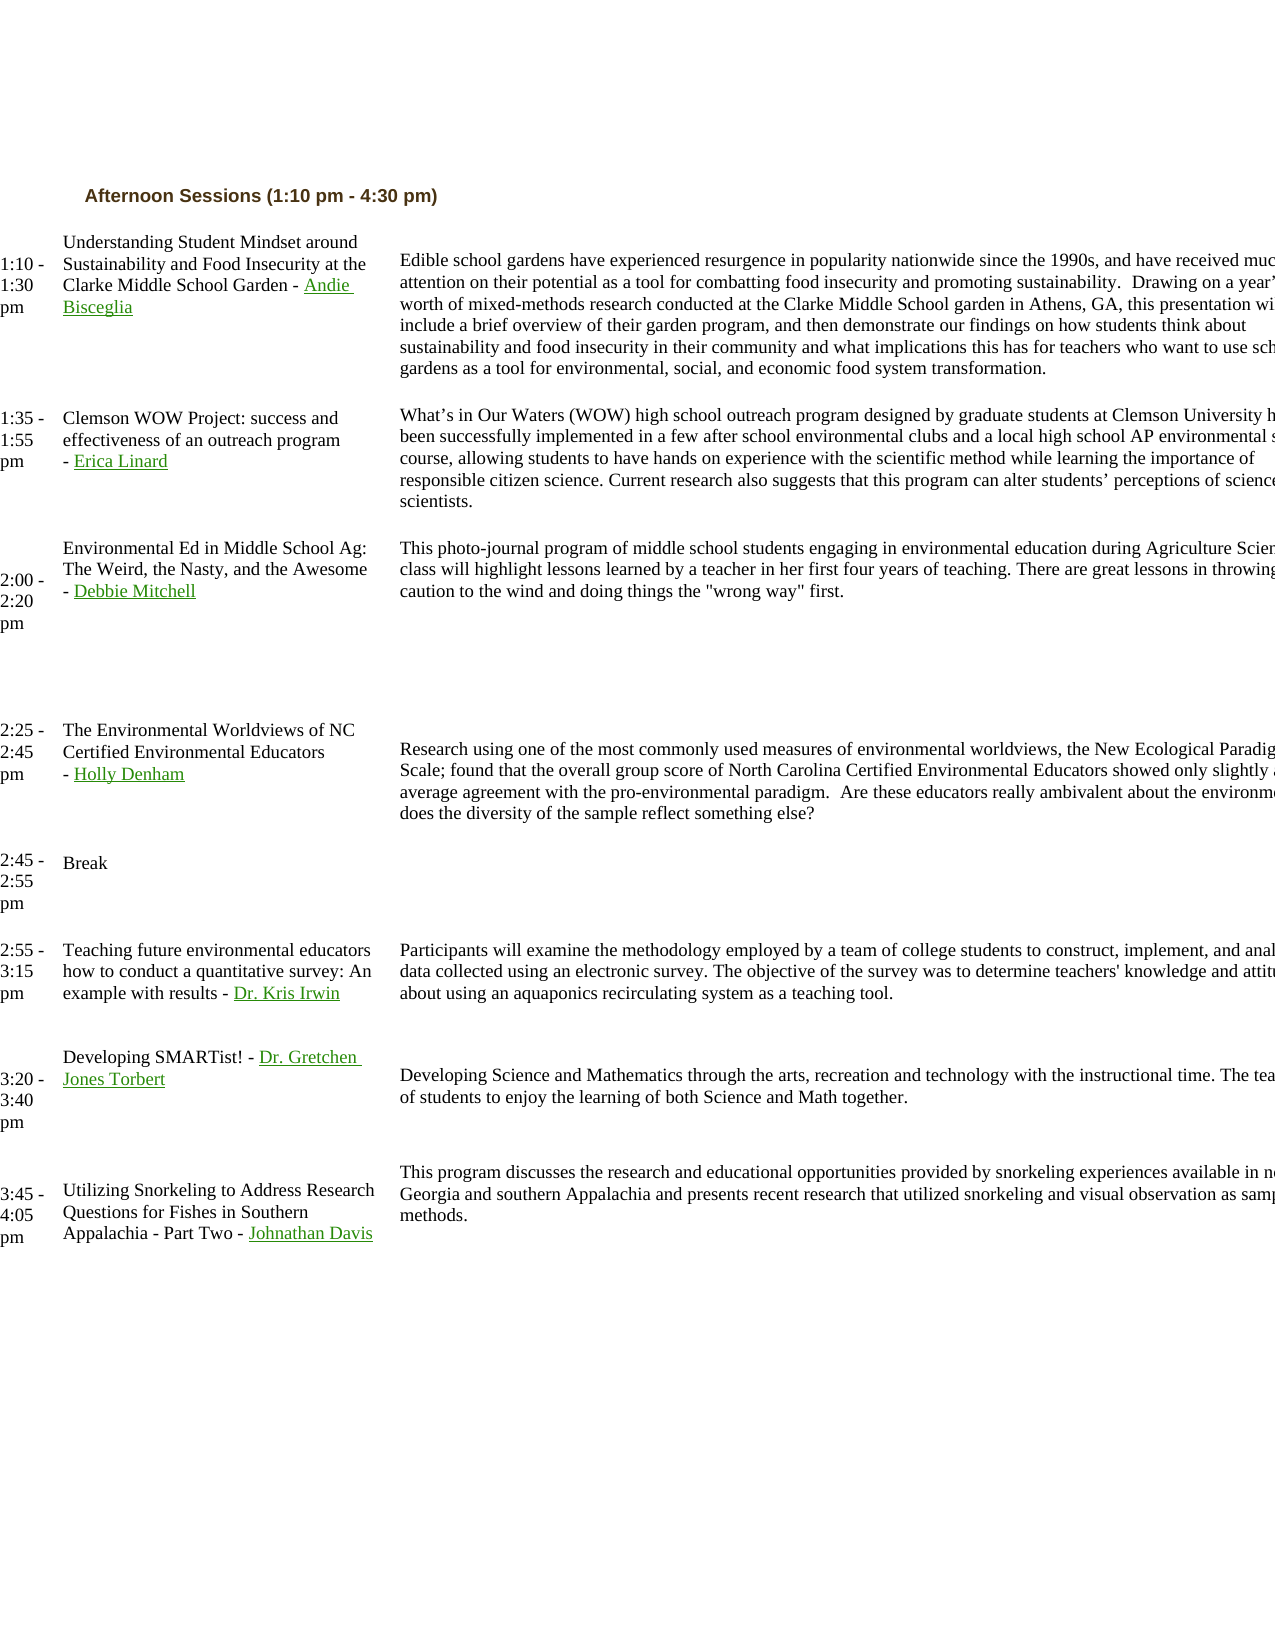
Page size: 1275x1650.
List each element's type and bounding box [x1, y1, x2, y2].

table_header [84, 150, 1125, 1315]
